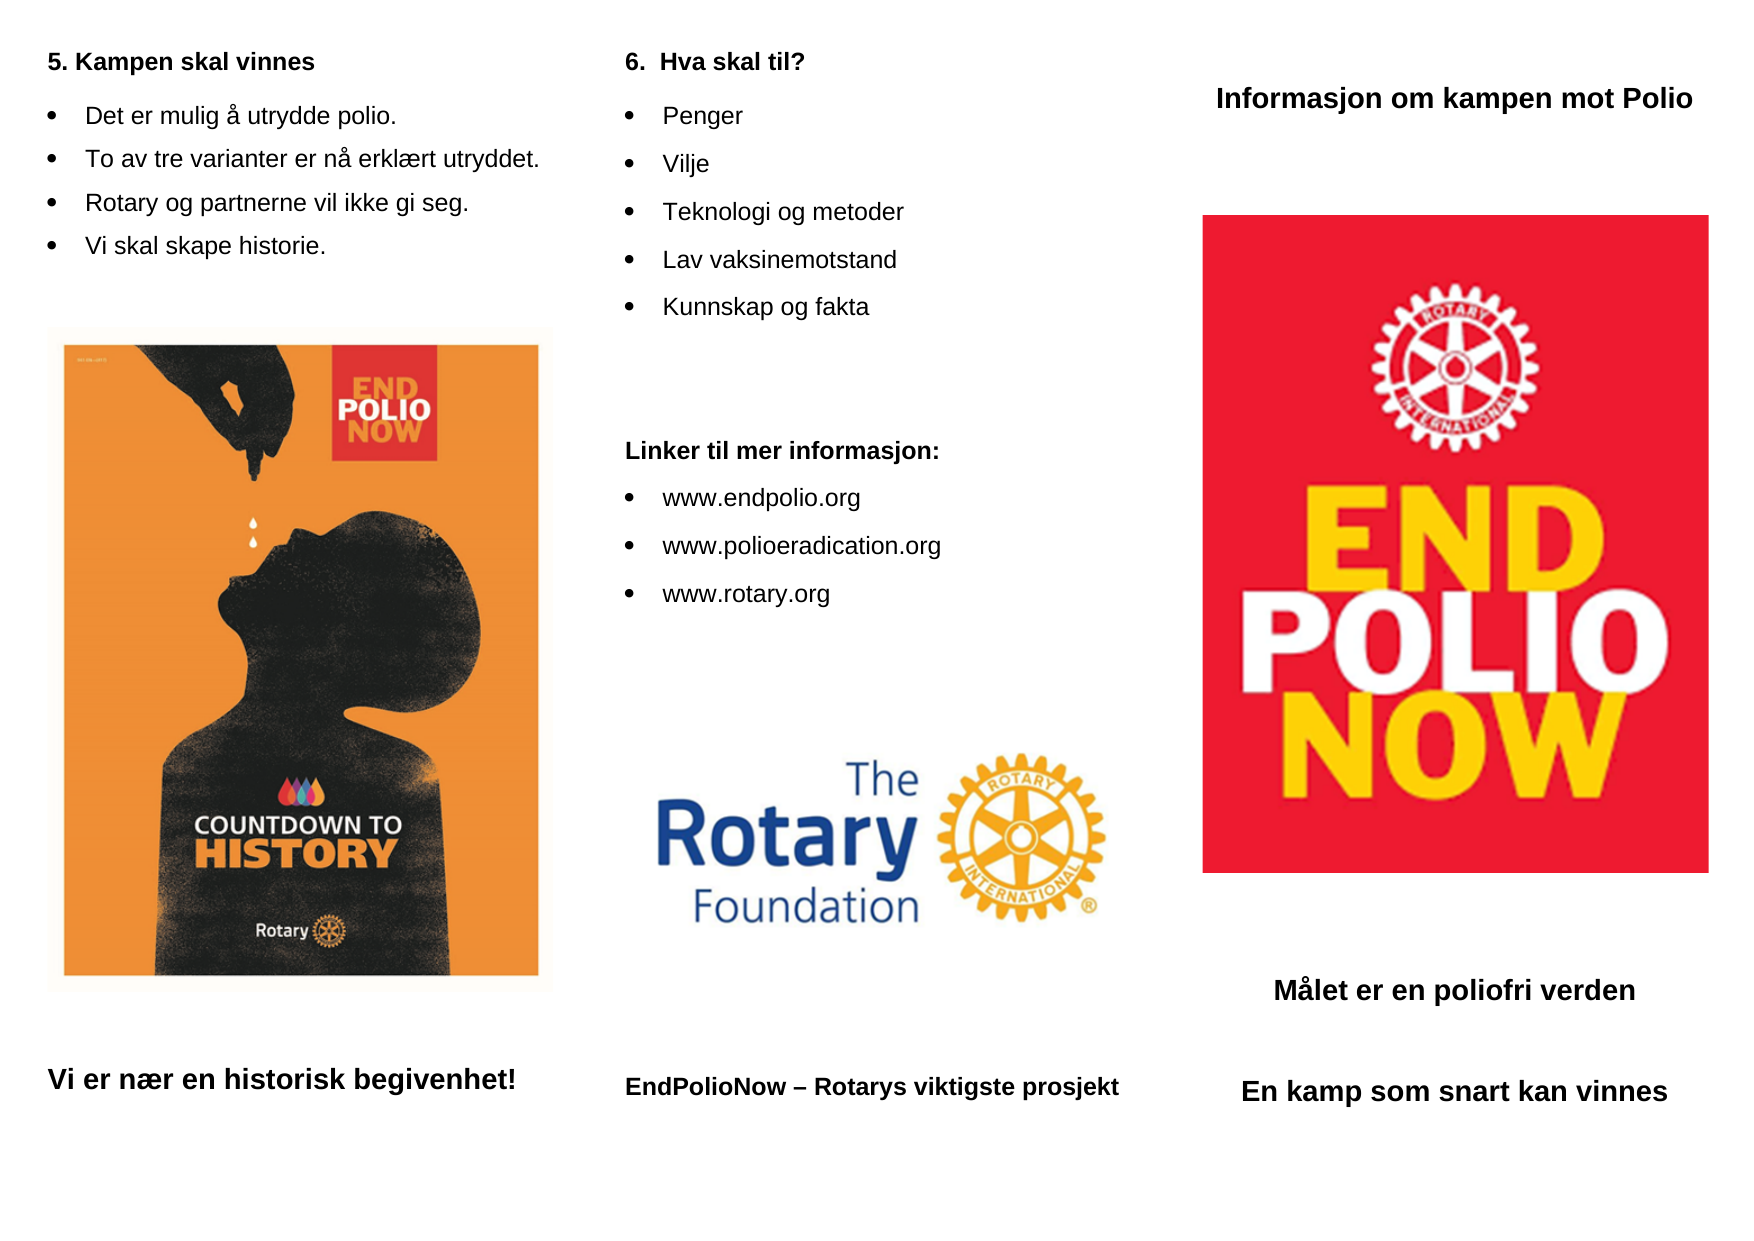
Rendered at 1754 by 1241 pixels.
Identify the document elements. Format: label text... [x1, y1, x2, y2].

text Målet er en poliofri verden [1203, 973, 1707, 1007]
picture [47, 327, 554, 992]
list www.polioeradication.org [625, 531, 1129, 560]
text EndPolioNow – Rotarys viktigste prosjekt [625, 1072, 1129, 1100]
list Teknologi og metoder [625, 197, 1129, 226]
list www.endpolio.org [625, 483, 1129, 512]
list Vi skal skape historie. [47, 231, 551, 260]
list Vilje [625, 149, 1129, 178]
text Linker til mer informasjon: [625, 436, 1129, 464]
list www.rotary.org [625, 579, 1129, 608]
text 6. Hva skal til? [625, 47, 1129, 76]
list Rotary og partnerne vil ikke gi seg. [47, 188, 551, 216]
list Lav vaksinemotstand [625, 244, 1129, 273]
list Kunnskap og fakta [625, 292, 1129, 321]
text Informasjon om kampen mot Polio [1203, 81, 1707, 114]
text Vi er nær en historisk begivenhet! [47, 1062, 551, 1096]
list Det er mulig å utrydde polio. [47, 101, 551, 130]
picture [638, 671, 1117, 959]
list To av tre varianter er nå erklært utryddet. [47, 144, 551, 173]
text 5. Kampen skal vinnes [47, 47, 551, 76]
picture [1202, 215, 1709, 873]
text En kamp som snart kan vinnes [1203, 1074, 1707, 1108]
list Penger [625, 101, 1129, 130]
